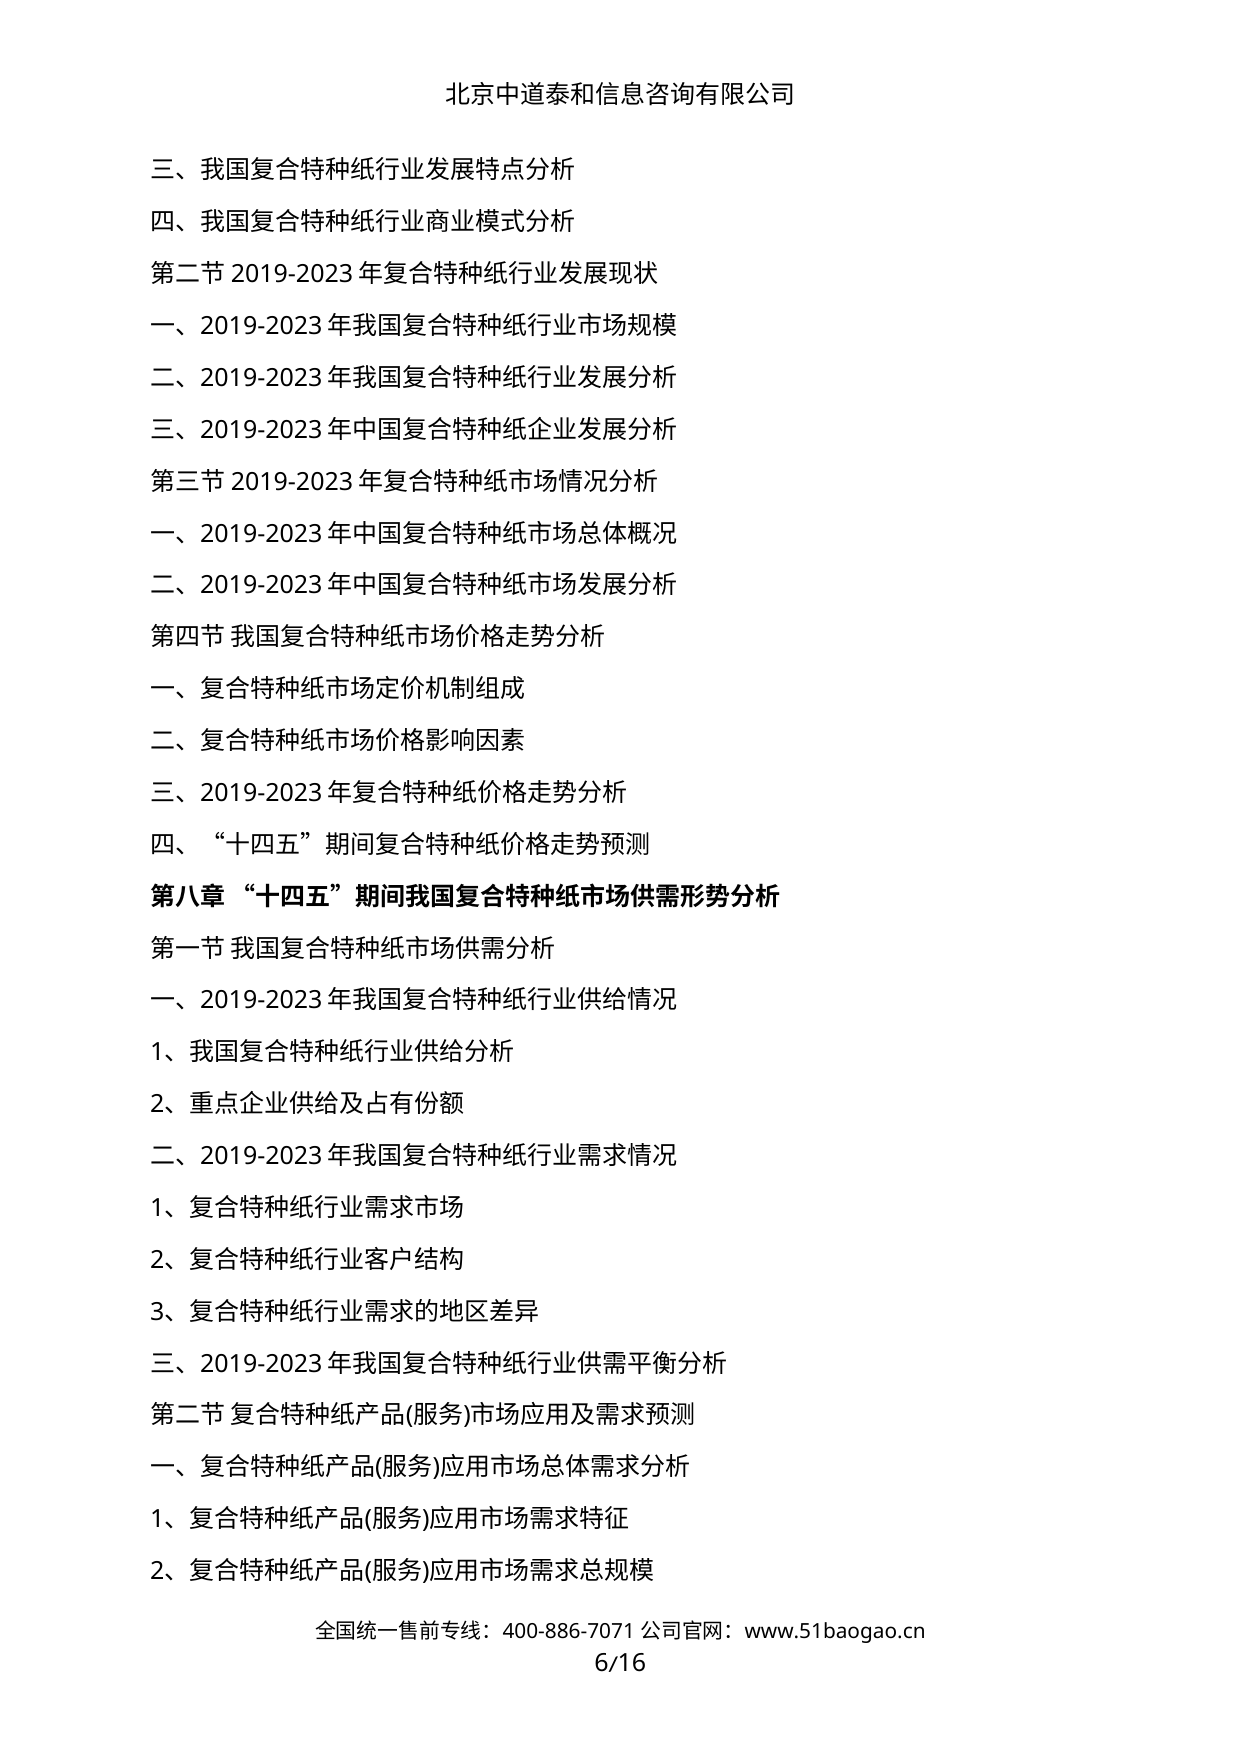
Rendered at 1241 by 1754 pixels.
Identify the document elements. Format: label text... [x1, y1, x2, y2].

text 2、复合特种纸行业客户结构 [150, 1239, 1090, 1276]
text 2、重点企业供给及占有份额 [150, 1084, 1090, 1120]
text 3、复合特种纸行业需求的地区差异 [150, 1291, 1090, 1327]
text 第一节 我国复合特种纸市场供需分析 [150, 928, 1090, 964]
text 二、2019-2023年我国复合特种纸行业需求情况 [150, 1136, 1090, 1172]
text 一、复合特种纸市场定价机制组成 [150, 669, 1090, 705]
text 一、2019-2023年我国复合特种纸行业供给情况 [150, 980, 1090, 1016]
text 2、复合特种纸产品(服务)应用市场需求总规模 [150, 1551, 1090, 1587]
text 第二节 2019-2023年复合特种纸行业发展现状 [150, 254, 1090, 290]
text 第三节 2019-2023年复合特种纸市场情况分析 [150, 461, 1090, 497]
text 三、2019-2023年我国复合特种纸行业供需平衡分析 [150, 1343, 1090, 1379]
text 一、2019-2023年中国复合特种纸市场总体概况 [150, 513, 1090, 549]
text 一、复合特种纸产品(服务)应用市场总体需求分析 [150, 1447, 1090, 1483]
text 二、2019-2023年我国复合特种纸行业发展分析 [150, 357, 1090, 394]
text 1、复合特种纸行业需求市场 [150, 1187, 1090, 1224]
text 三、2019-2023年复合特种纸价格走势分析 [150, 772, 1090, 809]
text 1、复合特种纸产品(服务)应用市场需求特征 [150, 1499, 1090, 1535]
text 第八章 “十四五”期间我国复合特种纸市场供需形势分析 [150, 876, 1090, 912]
text 三、2019-2023年中国复合特种纸企业发展分析 [150, 409, 1090, 446]
text 1、我国复合特种纸行业供给分析 [150, 1032, 1090, 1068]
text 四、“十四五”期间复合特种纸价格走势预测 [150, 824, 1090, 861]
text 三、我国复合特种纸行业发展特点分析 [150, 150, 1090, 186]
text 一、2019-2023年我国复合特种纸行业市场规模 [150, 306, 1090, 342]
text 四、我国复合特种纸行业商业模式分析 [150, 202, 1090, 238]
text 第二节 复合特种纸产品(服务)市场应用及需求预测 [150, 1395, 1090, 1431]
text 二、2019-2023年中国复合特种纸市场发展分析 [150, 565, 1090, 601]
text 二、复合特种纸市场价格影响因素 [150, 721, 1090, 757]
text 第四节 我国复合特种纸市场价格走势分析 [150, 617, 1090, 653]
